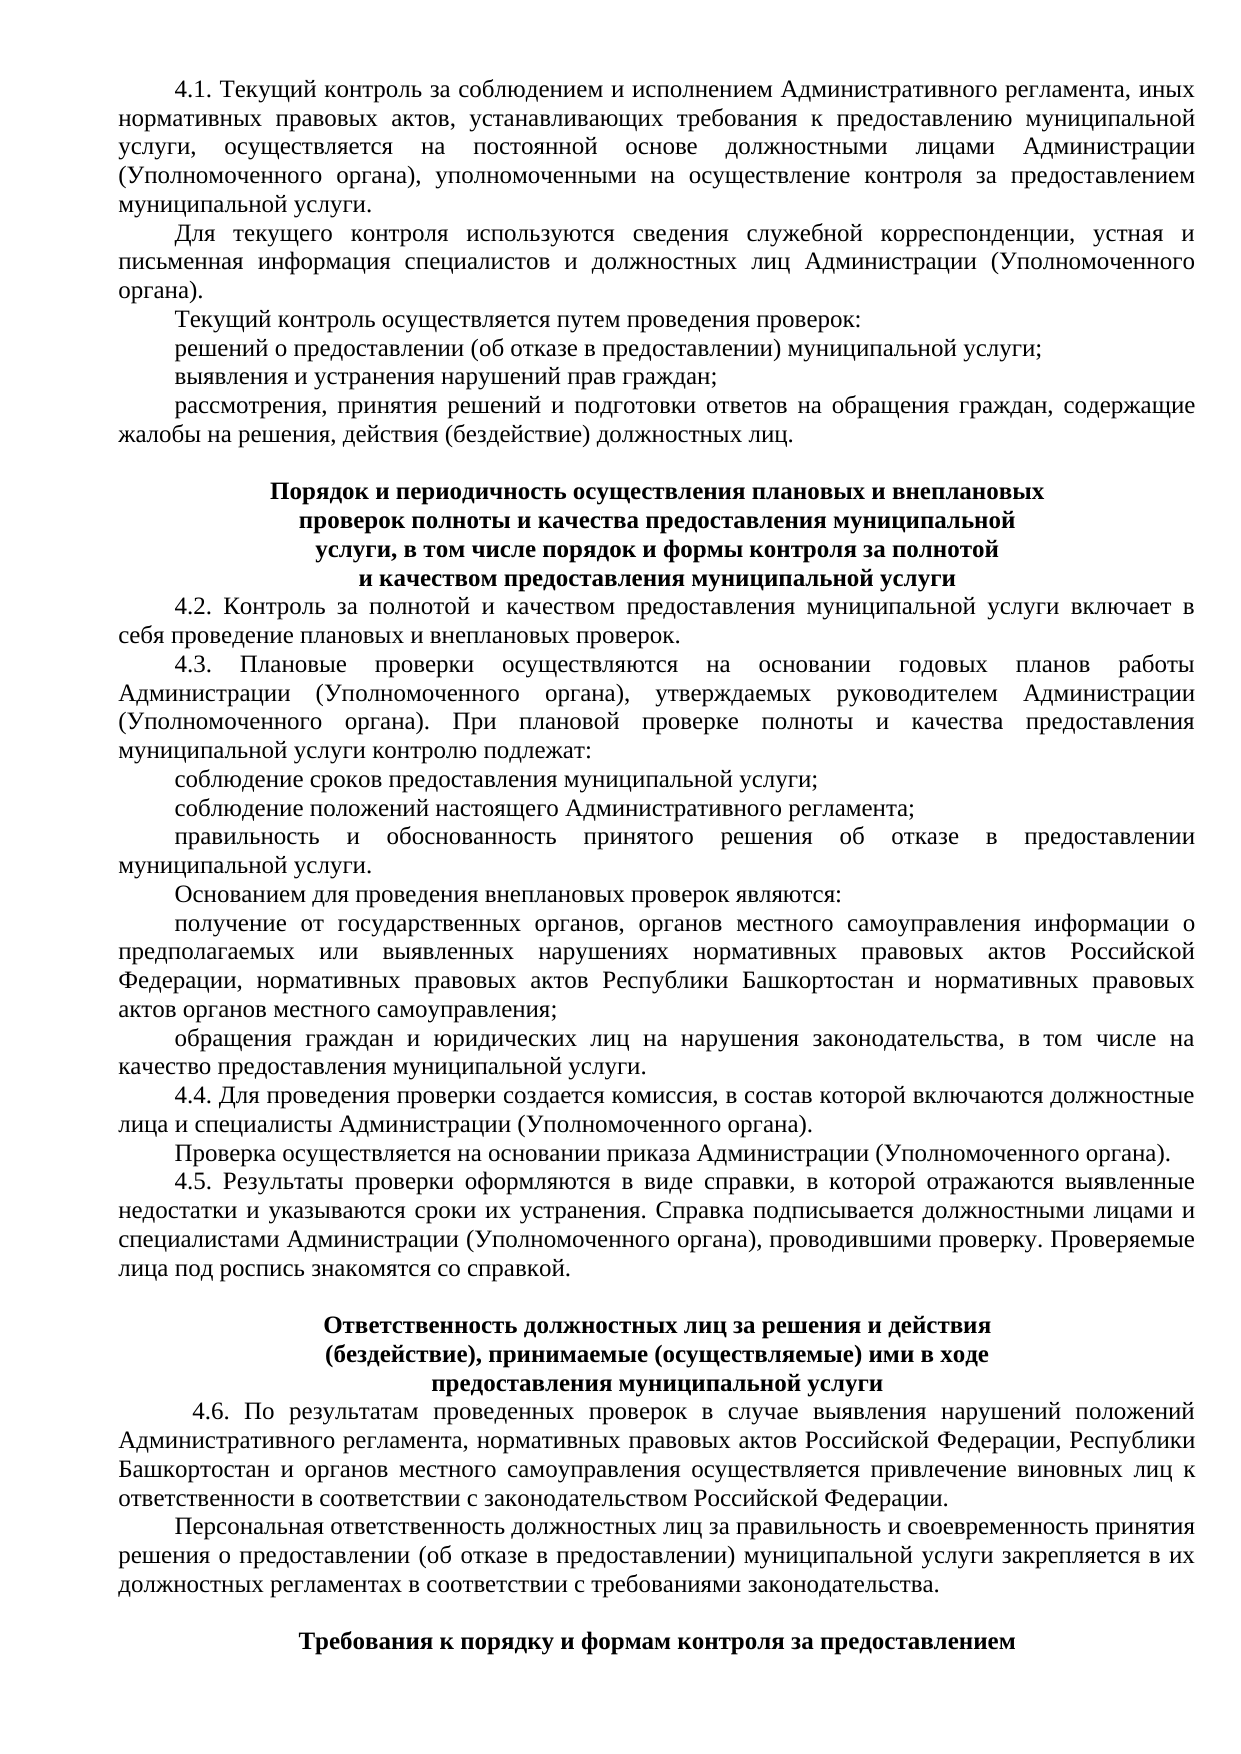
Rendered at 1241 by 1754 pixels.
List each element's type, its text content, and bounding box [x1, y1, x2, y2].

text Текущий контроль осуществляется путем проведения проверок: [118, 304, 1196, 333]
text получение от государственных органов, органов местного самоуправления информации о предполагаемых или выявленных нарушениях нормативных правовых актов Российской Федерации, нормативных правовых актов Республики Башкортостан и нормативных правовых актов органов местного самоуправления; [118, 908, 1196, 1023]
text соблюдение положений настоящего Административного регламента; [118, 793, 1196, 821]
text обращения граждан и юридических лиц на нарушения законодательства, в том числе на качество предоставления муниципальной услуги. [118, 1023, 1196, 1080]
text Персональная ответственность должностных лиц за правильность и своевременность принятия решения о предоставлении (об отказе в предоставлении) муниципальной услуги закрепляется в их должностных регламентах в соответствии с требованиями законодательства. [118, 1511, 1196, 1598]
text Порядок и периодичность осуществления плановых и внеплановых [118, 476, 1196, 505]
text 4.6. По результатам проведенных проверок в случае выявления нарушений положений Административного регламента, нормативных правовых актов Российской Федерации, Республики Башкортостан и органов местного самоуправления осуществляется привлечение виновных лиц к ответственности в соответствии с законодательством Российской Федерации. [118, 1396, 1196, 1511]
text Требования к порядку и формам контроля за предоставлением [118, 1626, 1196, 1655]
text решений о предоставлении (об отказе в предоставлении) муниципальной услуги; [118, 333, 1196, 361]
text соблюдение сроков предоставления муниципальной услуги; [118, 764, 1196, 793]
text Основанием для проведения внеплановых проверок являются: [118, 879, 1196, 908]
text 4.1. Текущий контроль за соблюдением и исполнением Административного регламента, иных нормативных правовых актов, устанавливающих требования к предоставлению муниципальной услуги, осуществляется на постоянной основе должностными лицами Администрации (Уполномоченного органа), уполномоченными на осуществление контроля за предоставлением муниципальной услуги. [118, 74, 1196, 218]
text Проверка осуществляется на основании приказа Администрации (Уполномоченного органа). [118, 1138, 1196, 1166]
text выявления и устранения нарушений прав граждан; [118, 361, 1196, 390]
text рассмотрения, принятия решений и подготовки ответов на обращения граждан, содержащие жалобы на решения, действия (бездействие) должностных лиц. [118, 390, 1196, 448]
text Для текущего контроля используются сведения служебной корреспонденции, устная и письменная информация специалистов и должностных лиц Администрации (Уполномоченного органа). [118, 218, 1196, 304]
text предоставления муниципальной услуги [118, 1368, 1196, 1396]
text 4.3. Плановые проверки осуществляются на основании годовых планов работы Администрации (Уполномоченного органа), утверждаемых руководителем Администрации (Уполномоченного органа). При плановой проверке полноты и качества предоставления муниципальной услуги контролю подлежат: [118, 649, 1196, 764]
text проверок полноты и качества предоставления муниципальной [118, 505, 1196, 534]
text услуги, в том числе порядок и формы контроля за полнотой [118, 534, 1196, 563]
text и качеством предоставления муниципальной услуги [118, 563, 1196, 591]
text правильность и обоснованность принятого решения об отказе в предоставлении муниципальной услуги. [118, 821, 1196, 879]
text 4.2. Контроль за полнотой и качеством предоставления муниципальной услуги включает в себя проведение плановых и внеплановых проверок. [118, 591, 1196, 649]
text 4.4. Для проведения проверки создается комиссия, в состав которой включаются должностные лица и специалисты Администрации (Уполномоченного органа). [118, 1080, 1196, 1138]
text 4.5. Результаты проверки оформляются в виде справки, в которой отражаются выявленные недостатки и указываются сроки их устранения. Справка подписывается должностными лицами и специалистами Администрации (Уполномоченного органа), проводившими проверку. Проверяемые лица под роспись знакомятся со справкой. [118, 1166, 1196, 1281]
text (бездействие), принимаемые (осуществляемые) ими в ходе [118, 1339, 1196, 1368]
text Ответственность должностных лиц за решения и действия [118, 1310, 1196, 1339]
